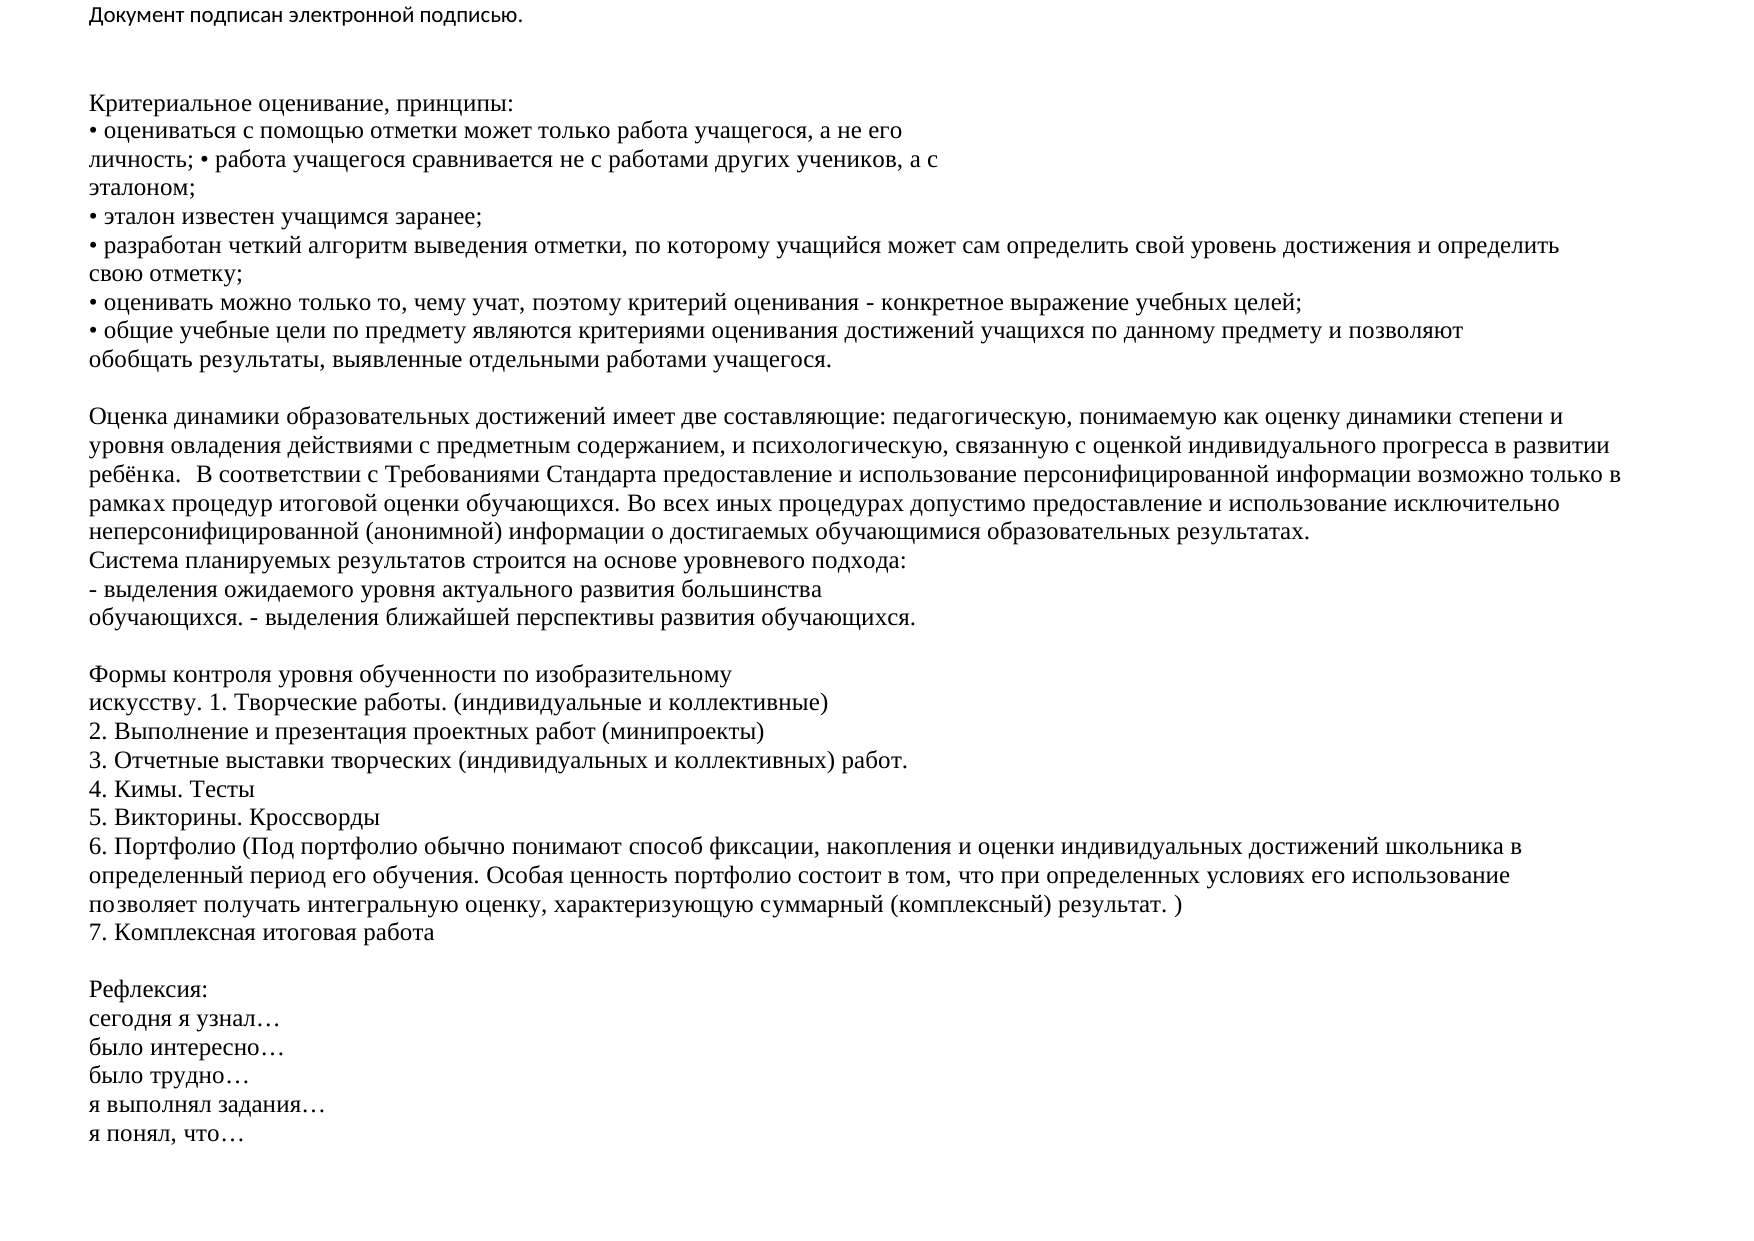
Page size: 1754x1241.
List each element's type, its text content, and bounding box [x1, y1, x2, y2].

text Формы контроля уровня обученности по изобразительному искусству. 1. Творческие работы. (индивидуальные и коллективные) [88, 660, 850, 716]
text - выделения ожидаемого уровня актуального развития большинства обучающихся. - выделения ближайшей перспективы развития обучающихся. [88, 574, 982, 631]
text я выполнял задания… я понял, что… [88, 1089, 331, 1147]
text • общие учебные цели по предмету являются критериями оценивания достижений учащихся по данному предмету и позволяют обобщать результаты, выявленные отдельными работами учащегося. [88, 316, 1570, 373]
text Оценка динамики образовательных достижений имеет две составляющие: педагогическую, понимаемую как оценку динамики степени и уровня овладения действиями с предметным содержанием, и психологическую, связанную с оценкой индивидуального прогресса в развитии ребёнка. В соответствии с Требованиями Стандарта предоставление и использование персонифицированной информации возможно только в рамках процедур итоговой оценки обучающихся. Во всех иных процедурах допустимо предоставление и использование исключительно неперсонифицированной (анонимной) информации о достигаемых обучающимися образовательных результатах. [88, 401, 1642, 545]
text • разработан четкий алгоритм выведения отметки, по которому учащийся может сам определить свой уровень достижения и определить свою отметку; [88, 230, 1615, 287]
text • оцениваться с помощью отметки может только работа учащегося, а не его личность; • работа учащегося сравнивается не с работами других учеников, а с эталоном; [88, 116, 1013, 201]
text 2. Выполнение и презентация проектных работ (минипроекты) [88, 717, 1638, 745]
text • эталон известен учащимся заранее; [88, 202, 1638, 230]
text 6. Портфолио (Под портфолио обычно понимают способ фиксации, накопления и оценки индивидуальных достижений школьника в определенный период его обучения. Особая ценность портфолио состоит в том, что при определенных условиях его использование позволяет получать интегральную оценку, характеризующую суммарный (комплексный) результат. ) [88, 831, 1618, 917]
text 7. Комплексная итоговая работа [88, 917, 1638, 946]
text Система планируемых результатов строится на основе уровневого подхода: [88, 546, 1638, 574]
text 5. Викторины. Кроссворды [88, 802, 1638, 831]
text • оценивать можно только то, чему учат, поэтому критерий оценивания - конкретное выражение учебных целей; [88, 287, 1638, 316]
text 3. Отчетные выставки творческих (индивидуальных и коллективных) работ. 4. Кимы. Тесты [88, 745, 909, 802]
text Рефлексия: сегодня я узнал… было интересно… было трудно… [88, 974, 290, 1089]
text Критериальное оценивание, принципы: [88, 88, 1638, 116]
